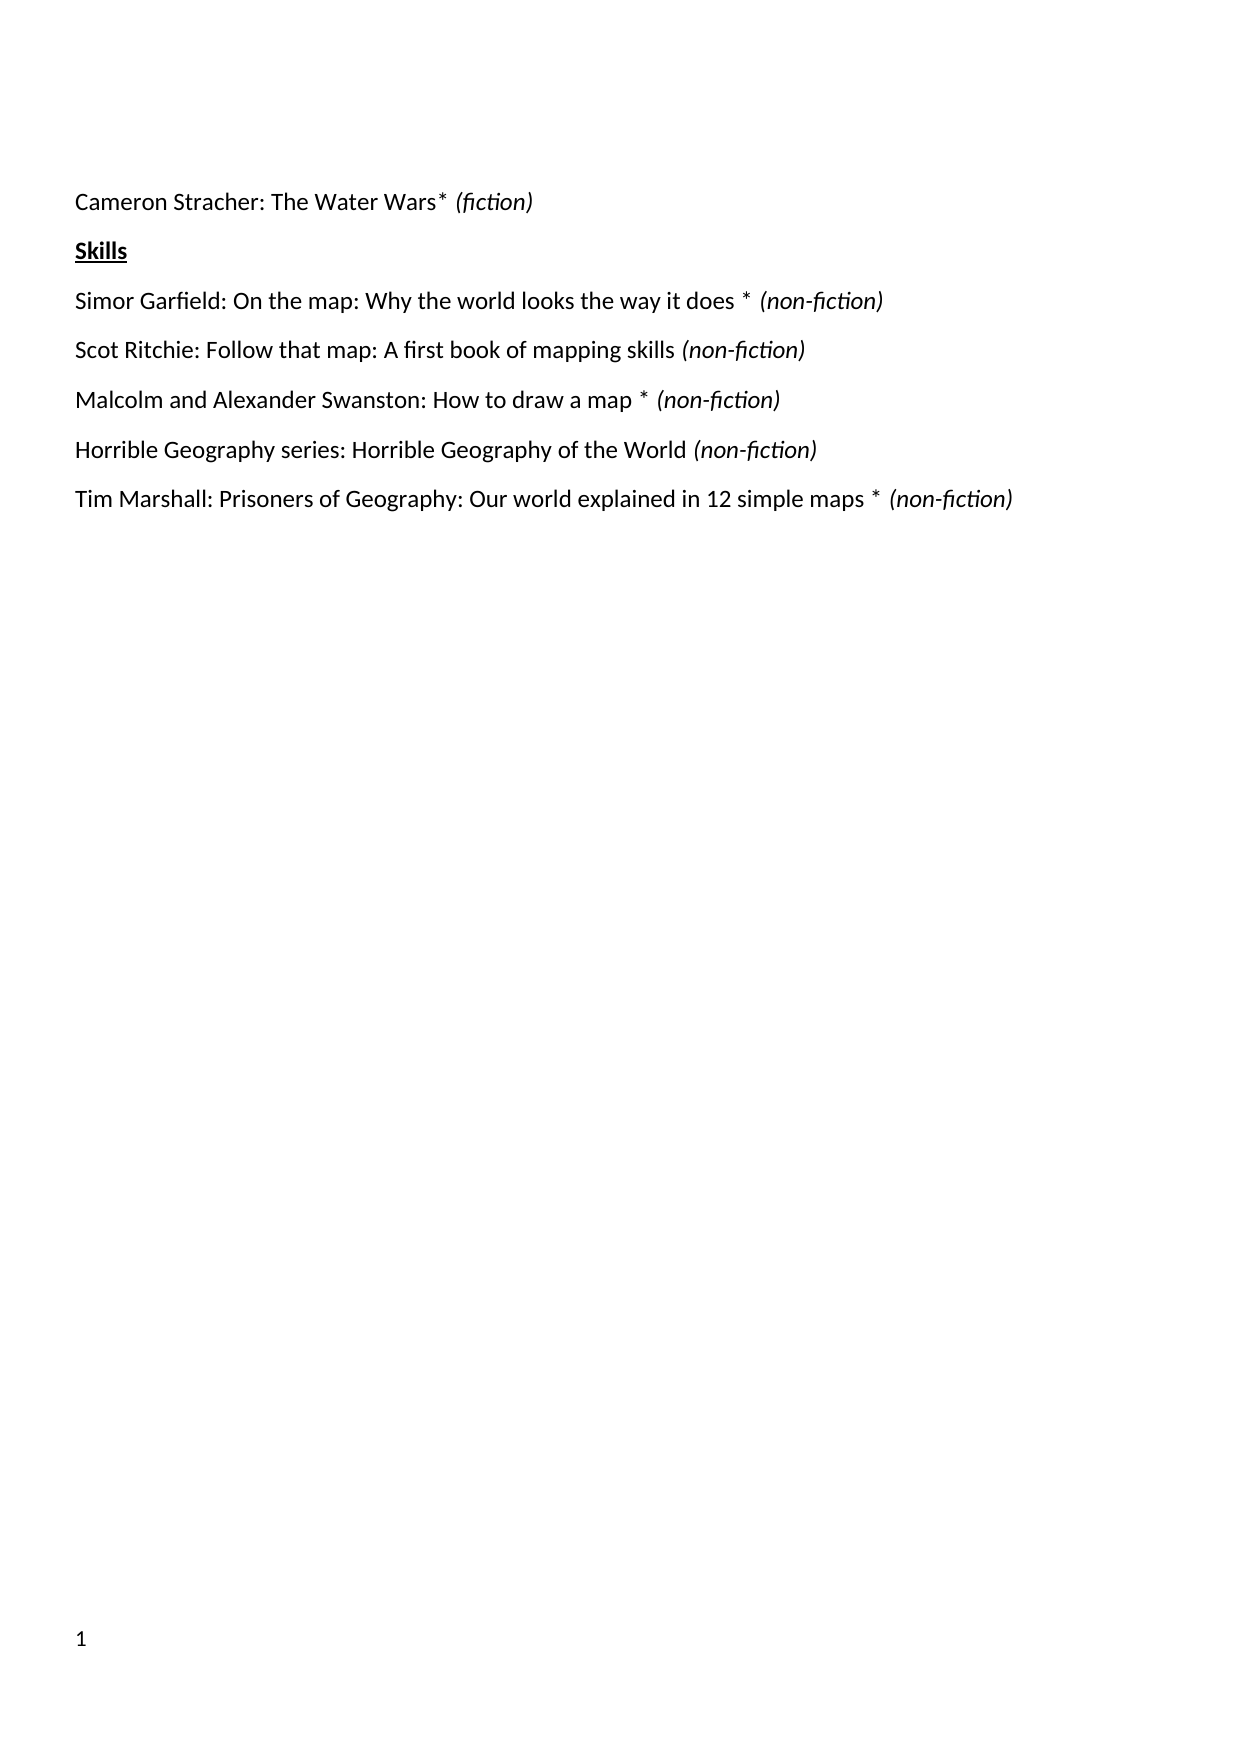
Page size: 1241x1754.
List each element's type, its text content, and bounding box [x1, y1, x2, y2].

text Horrible Geography series: Horrible Geography of the World (non-fiction) [75, 434, 1165, 464]
text Tim Marshall: Prisoners of Geography: Our world explained in 12 simple maps * (non-fiction) [75, 483, 1165, 514]
text Malcolm and Alexander Swanston: How to draw a map * (non-fiction) [75, 384, 1165, 415]
text Scot Ritchie: Follow that map: A first book of mapping skills (non-fiction) [75, 334, 1165, 365]
text Cameron Stracher: The Water Wars* (fiction) [75, 186, 1165, 216]
text Skills [75, 235, 1165, 266]
text Simor Garfield: On the map: Why the world looks the way it does * (non-fiction) [75, 285, 1165, 316]
